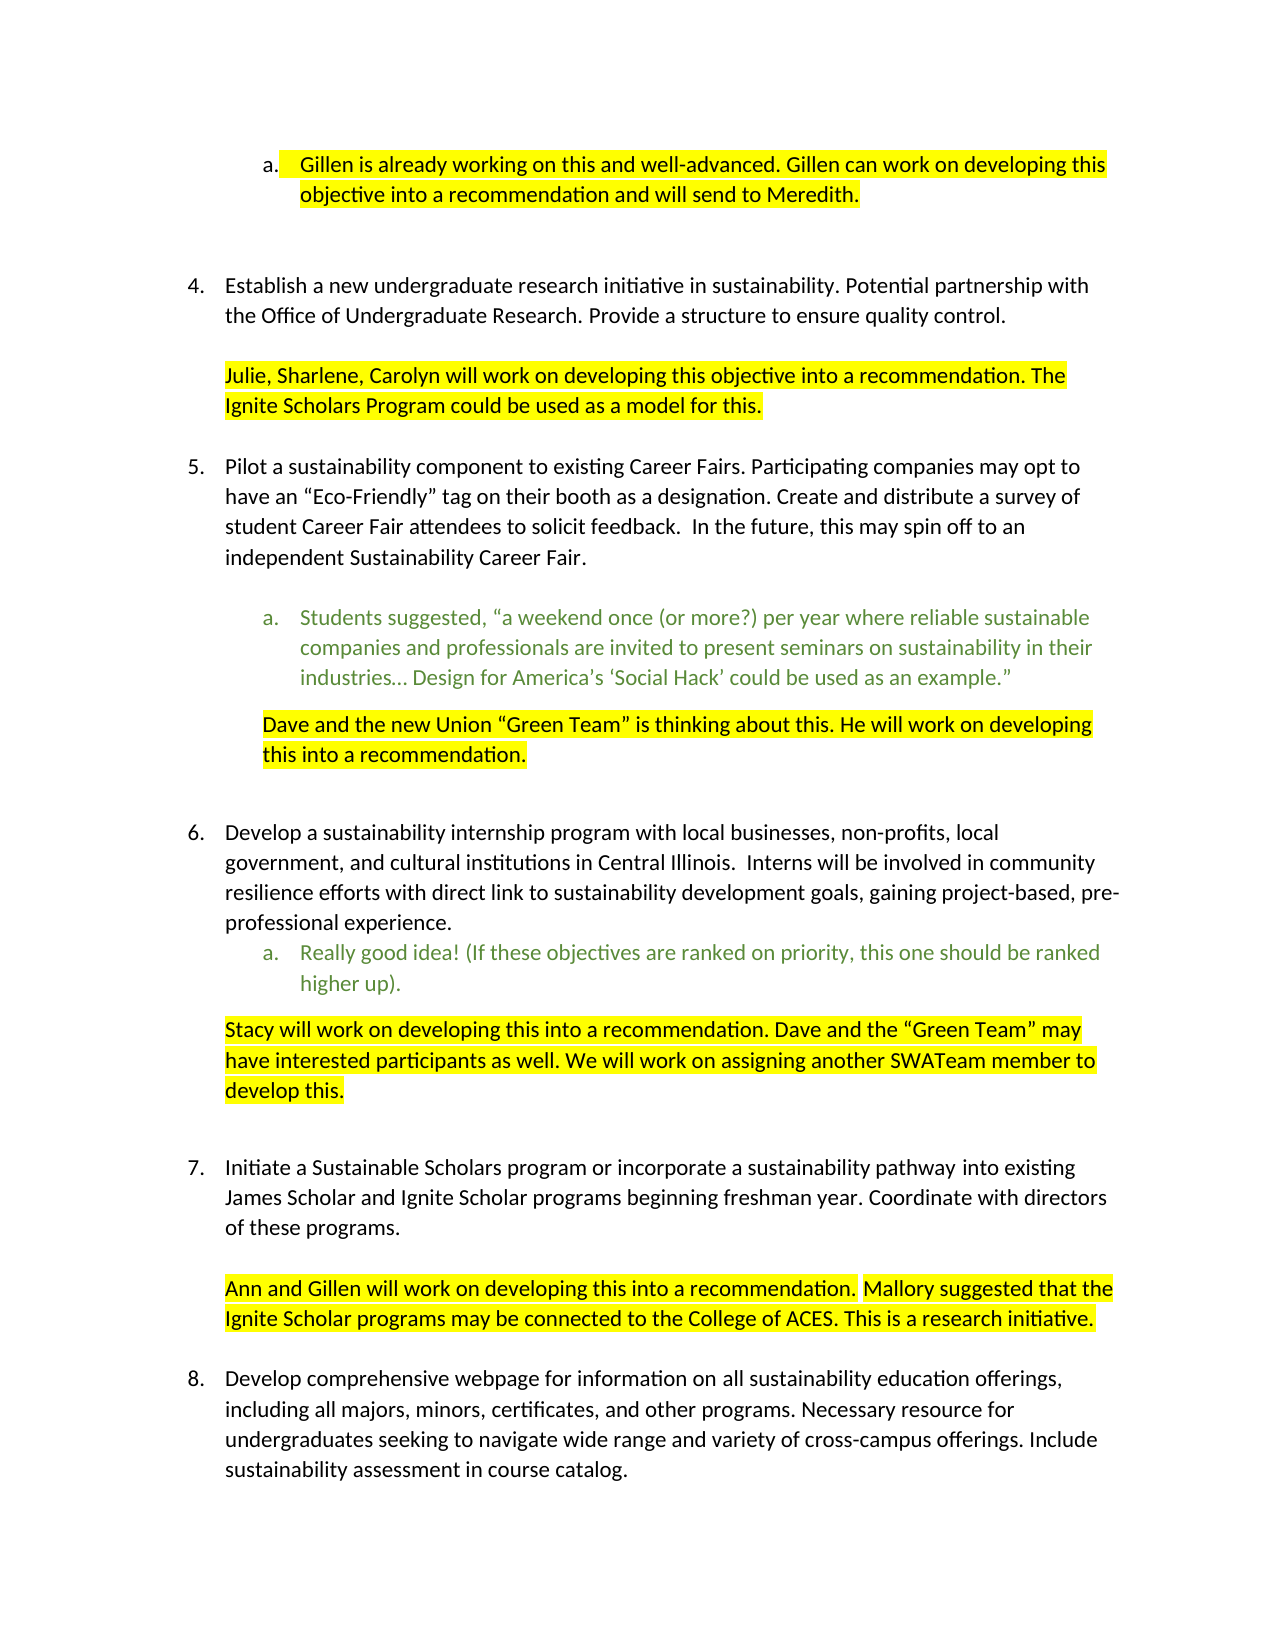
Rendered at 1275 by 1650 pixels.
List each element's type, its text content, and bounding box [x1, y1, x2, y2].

text Stacy will work on developing this into a recommendation. Dave and the “Green Team” may have interested participants as well. We will work on assigning another SWATeam member to develop this. [225, 1016, 1125, 1104]
list Establish a new undergraduate research initiative in sustainability. Potential partnership with the Office of Undergraduate Research. Provide a structure to ensure quality control. [187, 271, 1125, 329]
list Julie, Sharlene, Carolyn will work on developing this objective into a recommendation. The Ignite Scholars Program could be used as a model for this. [225, 361, 1125, 420]
list Initiate a Sustainable Scholars program or incorporate a sustainability pathway into existing James Scholar and Ignite Scholar programs beginning freshman year. Coordinate with directors of these programs. [187, 1153, 1125, 1242]
list Pilot a sustainability component to existing Career Fairs. Participating companies may opt to have an “Eco-Friendly” tag on their booth as a designation. Create and distribute a survey of student Career Fair attendees to solicit feedback. In the future, this may spin off to an independent Sustainability Career Fair. [187, 452, 1125, 571]
list Gillen is already working on this and well-advanced. Gillen can work on developing this objective into a recommendation and will send to Meredith. [262, 150, 1125, 238]
list Really good idea! (If these objectives are ranked on priority, this one should be ranked higher up). [262, 938, 1125, 997]
list Develop comprehensive webpage for information on all sustainability education offerings, including all majors, minors, certificates, and other programs. Necessary resource for undergraduates seeking to navigate wide range and variety of cross-campus offerings. Include sustainability assessment in course catalog. [187, 1364, 1125, 1483]
list Students suggested, “a weekend once (or more?) per year where reliable sustainable companies and professionals are invited to present seminars on sustainability in their industries… Design for America’s ‘Social Hack’ could be used as an example.” [262, 603, 1125, 692]
text Dave and the new Union “Green Team” is thinking about this. He will work on developing this into a recommendation. [262, 710, 1125, 769]
list Ann and Gillen will work on developing this into a recommendation. Mallory suggested that the Ignite Scholar programs may be connected to the College of ACES. This is a research initiative. [225, 1274, 1125, 1332]
list Develop a sustainability internship program with local businesses, non-profits, local government, and cultural institutions in Central Illinois. Interns will be involved in community resilience efforts with direct link to sustainability development goals, gaining project-based, pre-professional experience. [187, 818, 1125, 936]
